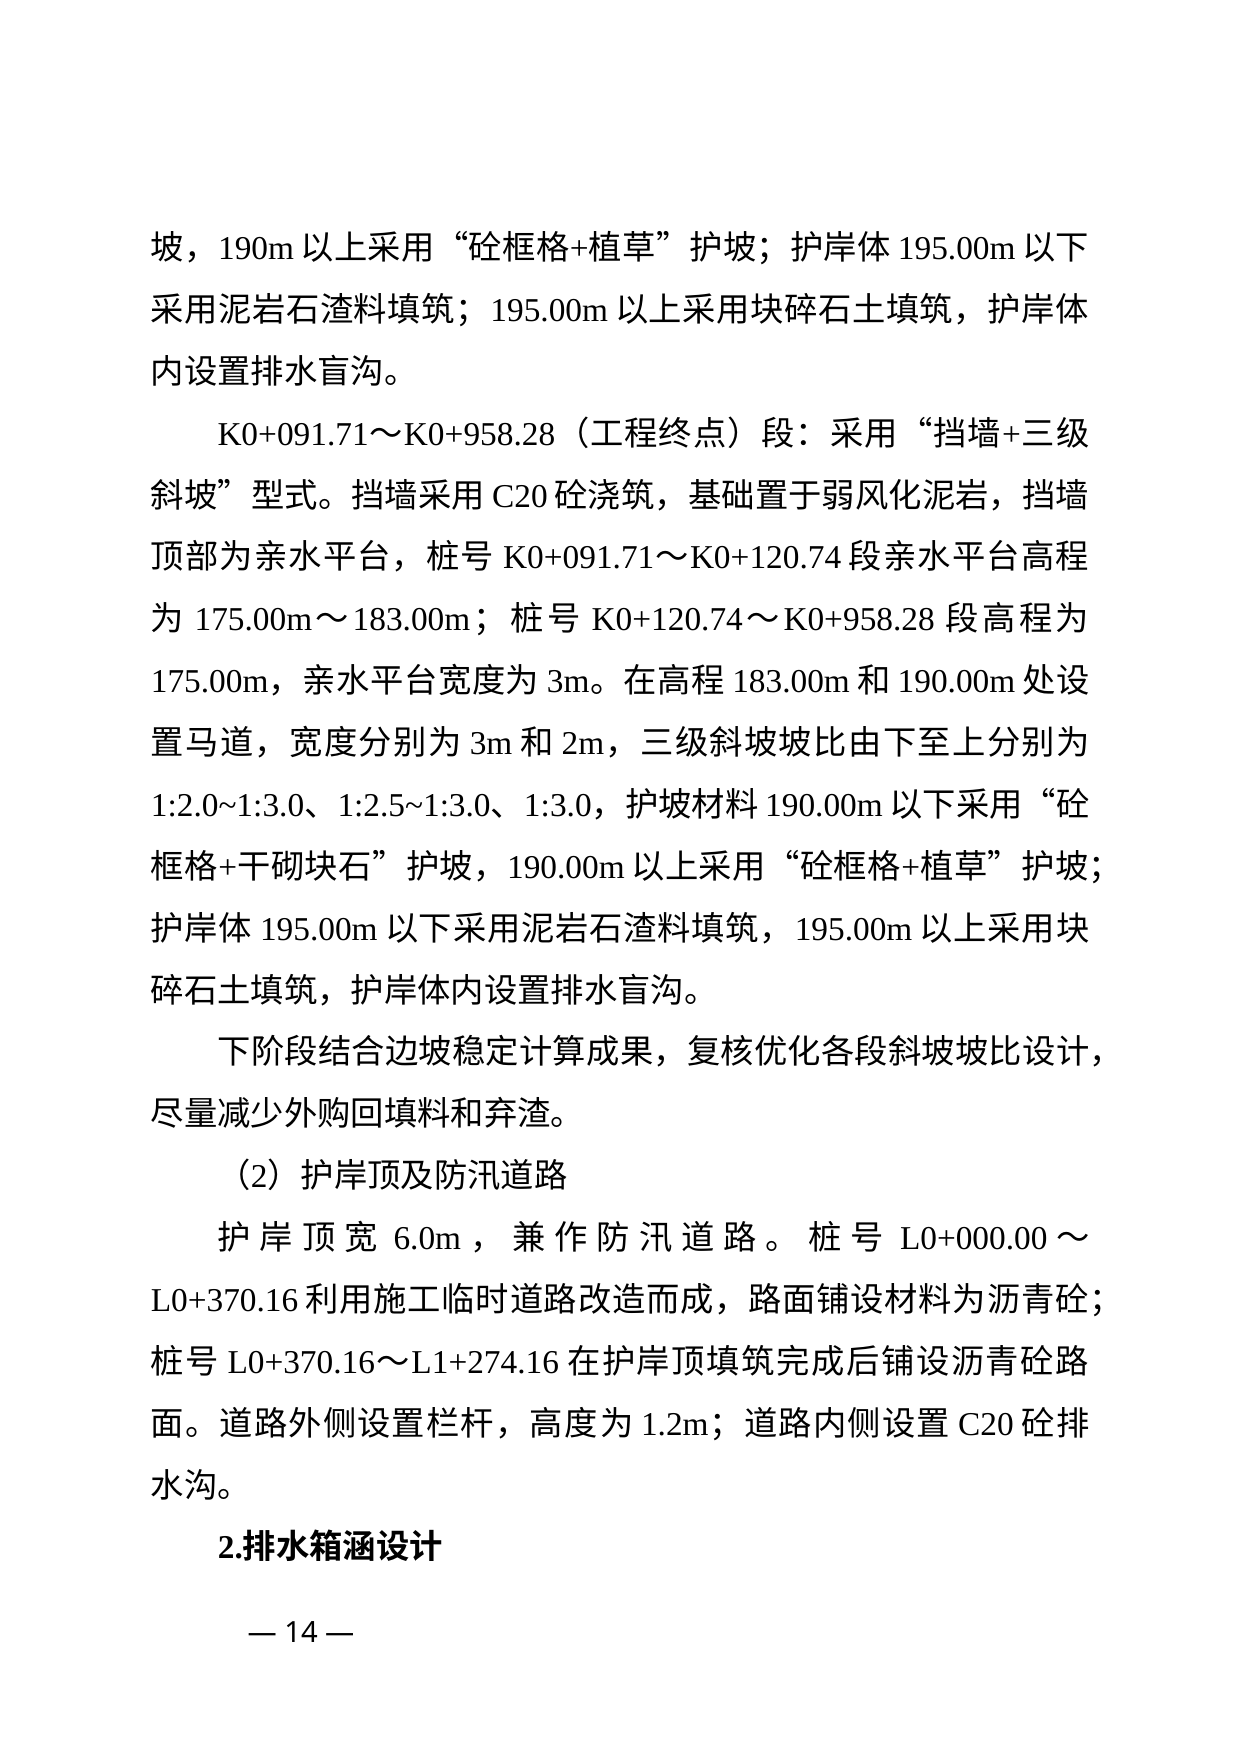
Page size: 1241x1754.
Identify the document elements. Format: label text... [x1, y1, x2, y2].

text 下阶段结合边坡稳定计算成果，复核优化各段斜坡坡比设计，尽量减少外购回填料和弃渣。 [151, 1014, 1089, 1138]
text K0+091.71～K0+958.28（工程终点）段：采用“挡墙+三级斜坡”型式。挡墙采用C20砼浇筑，基础置于弱风化泥岩，挡墙顶部为亲水平台，桩号K0+091.71～K0+120.74段亲水平台高程为175.00m～183.00m；桩号K0+120.74～K0+958.28段高程为175.00m，亲水平台宽度为3m。在高程183.00m和190.00m处设置马道，宽度分别为3m和2m，三级斜坡坡比由下至上分别为1:2.0~1:3.0、1:2.5~1:3.0、1:3.0，护坡材料190.00m以下采用“砼框格+干砌块石”护坡，190.00m以上采用“砼框格+植草”护坡；护岸体195.00m以下采用泥岩石渣料填筑，195.00m以上采用块碎石土填筑，护岸体内设置排水盲沟。 [151, 396, 1089, 1014]
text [151, 210, 1089, 396]
text 护岸顶宽6.0m，兼作防汛道路。桩号L0+000.00～L0+370.16利用施工临时道路改造而成，路面铺设材料为沥青砼；桩号L0+370.16～L1+274.16在护岸顶填筑完成后铺设沥青砼路面。道路外侧设置栏杆，高度为1.2m；道路内侧设置C20砼排水沟。 [151, 1200, 1089, 1509]
text 2.排水箱涵设计 [151, 1509, 1089, 1571]
text （2）护岸顶及防汛道路 [151, 1138, 1089, 1200]
